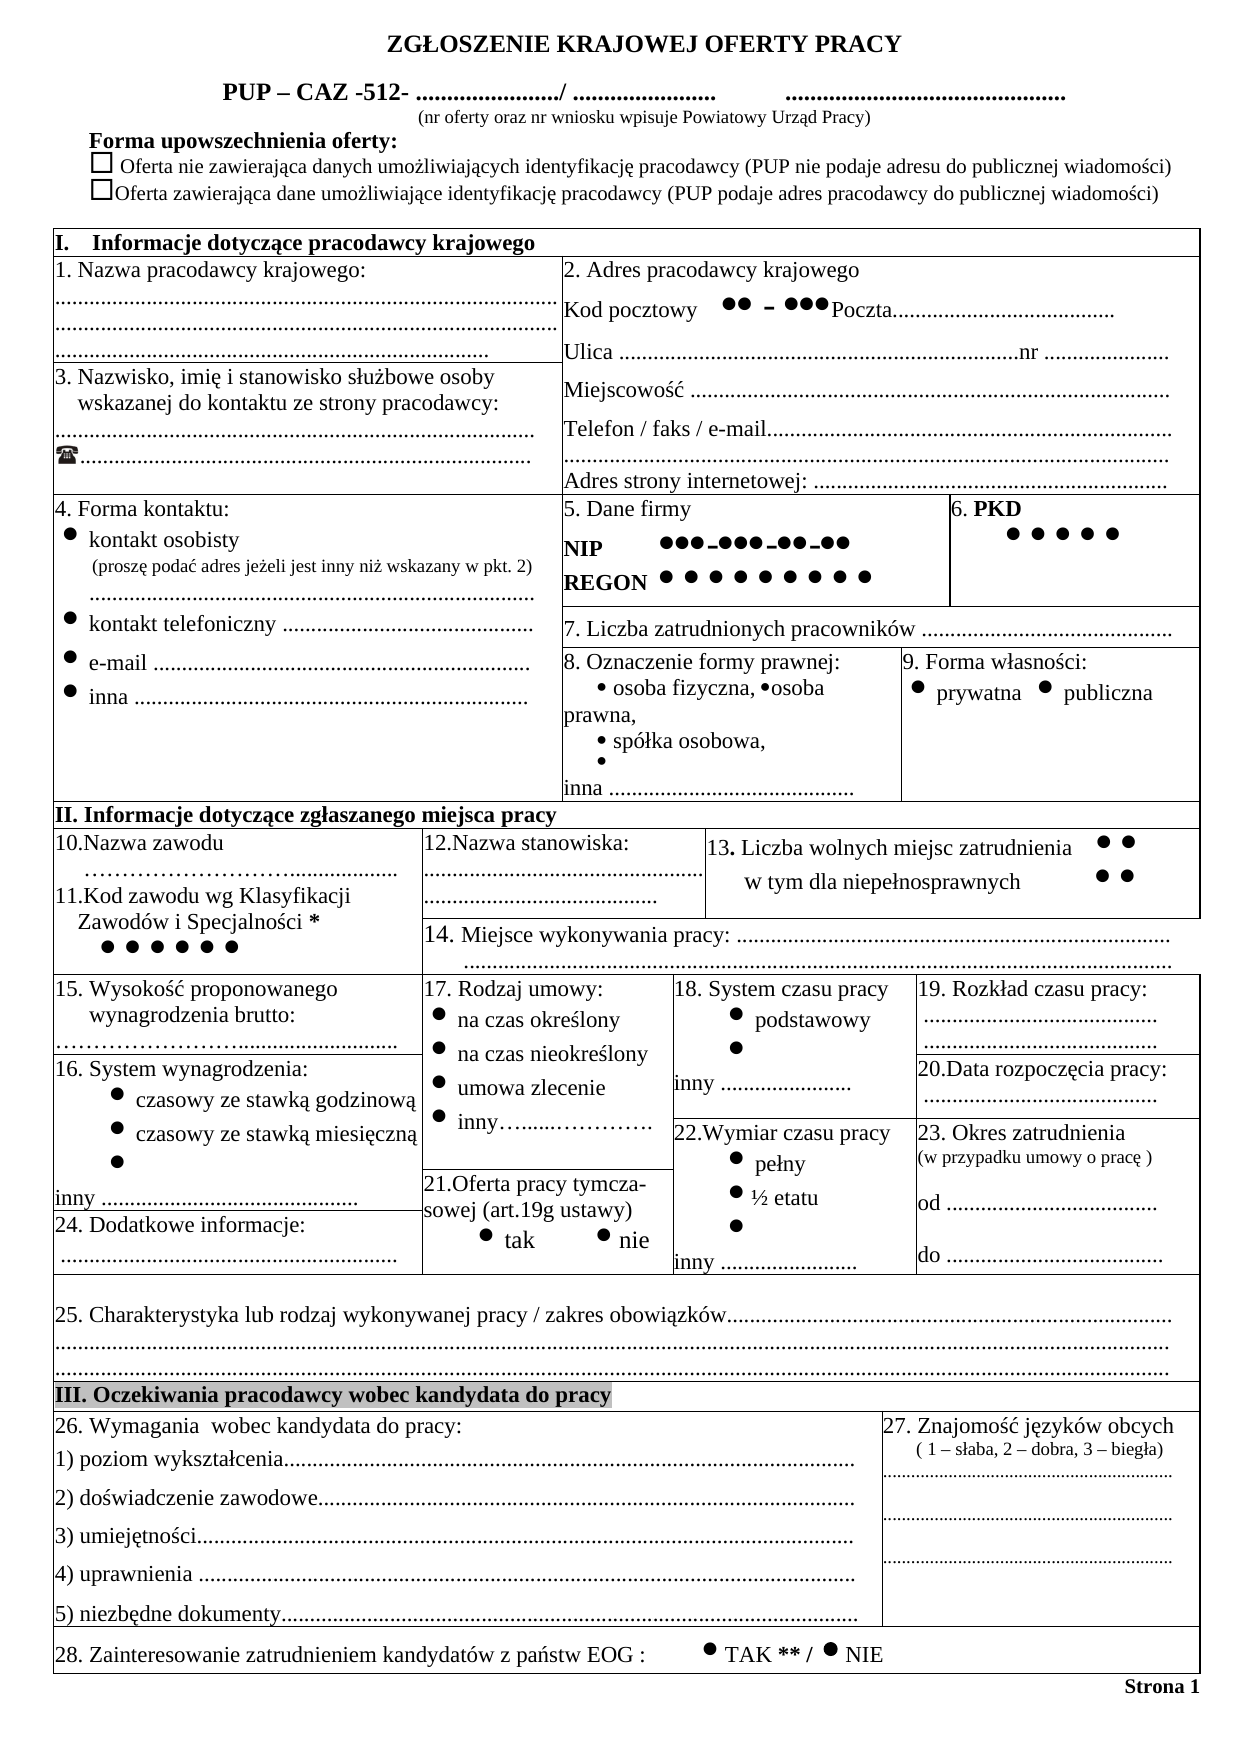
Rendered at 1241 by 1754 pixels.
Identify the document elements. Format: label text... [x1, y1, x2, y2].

table_cell 4. Forma kontaktu:  kontakt osobisty (proszę podać adres jeżeli jest inny niż wskazany w pkt. 2) ..............................................................................  kontakt telefoniczny ............................................  e-mail ..................................................................  inna ..................................................................... [54, 495, 562, 801]
table_cell 7. Liczba zatrudnionych pracowników ............................................ [563, 607, 1199, 647]
text Strona 1 [148, 1674, 1200, 1698]
table_cell 12.Nazwa stanowiska: .......................................................................................... [423, 829, 705, 918]
table_cell 15. Wysokość proponowanego wynagrodzenia brutto: ……………………............................ [54, 975, 422, 1054]
table_cell 14. Miejsce wykonywania pracy: ............................................................................ ............................................................................................................................ [423, 919, 1199, 974]
text Oferta zawierająca dane umożliwiające identyfikację pracodawcy (PUP podaje adres pracodawcy do publicznej wiadomości) [89, 180, 1200, 207]
table_cell 9. Forma własności:  prywatna  publiczna [902, 648, 1199, 801]
table_cell 6. PKD      [951, 495, 1199, 606]
table_cell 10.Nazwa zawodu ………………………................... 11.Kod zawodu wg Klasyfikacji Zawodów i Specjalności *       [54, 829, 422, 974]
text PUP – CAZ -512- ......................./ ....................... ............................................. [89, 77, 1200, 106]
table_cell 8. Oznaczenie formy prawnej:  osoba fizyczna, osoba prawna,  spółka osobowa,  inna ........................................... [563, 648, 901, 801]
table_cell 21.Oferta pracy tymcza- sowej (art.19g ustawy)  tak  nie [423, 1170, 673, 1274]
table_cell 25. Charakterystyka lub rodzaj wykonywanej pracy / zakres obowiązków.............................................................................. ................................................................................................................................................................................................... ................................................................................................................................................................................................... [54, 1275, 1199, 1381]
table_cell 24. Dodatkowe informacje: ........................................................... [54, 1211, 422, 1274]
table_cell 28. Zainteresowanie zatrudnieniem kandydatów z państw EOG :  TAK ** /  NIE ⁪ [54, 1627, 1199, 1673]
table_cell 26. Wymagania wobec kandydata do pracy: 1) poziom wykształcenia.................................................................................................... 2) doświadczenie zawodowe.............................................................................................. 3) umiejętności................................................................................................................... 4) uprawnienia ................................................................................................................... 5) niezbędne dokumenty..................................................................................................... [54, 1412, 882, 1626]
table_cell II. Informacje dotyczące zgłaszanego miejsca pracy [54, 802, 1199, 828]
table_cell 16. System wynagrodzenia:  czasowy ze stawką godzinową  czasowy ze stawką miesięczną  inny ............................................. [54, 1055, 422, 1210]
table_cell 5. Dane firmy NIP --- REGON          [563, 495, 949, 606]
table_cell 1. Nazwa pracodawcy krajowego: ............................................................................................................................................................................................................................................................ [54, 257, 562, 362]
table_header I. Informacje dotyczące pracodawcy krajowego [54, 229, 1199, 256]
table_cell 3. Nazwisko, imię i stanowisko służbowe osoby wskazanej do kontaktu ze strony pracodawcy: .................................................................................... ............................................................................... [54, 363, 562, 494]
table_cell 27. Znajomość języków obcych ( 1 – słaba, 2 – dobra, 3 – biegła) .............................................................. .............................................................. .............................................................. [883, 1412, 1199, 1626]
table_cell 22.Wymiar czasu pracy  pełny  ½ etatu  inny ........................ [674, 1119, 916, 1274]
text (nr oferty oraz nr wniosku wpisuje Powiatowy Urząd Pracy) [89, 106, 1200, 127]
table_cell III. Oczekiwania pracodawcy wobec kandydata do pracy [54, 1382, 1199, 1411]
table_cell 23. Okres zatrudnienia (w przypadku umowy o pracę ) od ..................................... do ...................................... [917, 1119, 1199, 1274]
text Forma upowszechnienia oferty: [89, 127, 1200, 153]
picture [54, 444, 80, 464]
table_cell 17. Rodzaj umowy:  na czas określony  na czas nieokreślony  umowa zlecenie  inny…......…………. [423, 975, 673, 1169]
table_cell 18. System czasu pracy  podstawowy  inny ....................... [674, 975, 916, 1118]
table_cell 2. Adres pracodawcy krajowego Kod pocztowy  - ⁪Poczta....................................... Ulica ......................................................................nr ...................... Miejscowość .................................................................................... Telefon / faks / e-mail....................................................................... .......................................................................................................... Adres strony internetowej: .............................................................. [563, 257, 1199, 494]
text Oferta nie zawierająca danych umożliwiających identyfikację pracodawcy (PUP nie podaje adresu do publicznej wiadomości) [89, 153, 1200, 180]
table_cell 20.Data rozpoczęcia pracy: ......................................... [917, 1055, 1199, 1118]
table_cell 13. Liczba wolnych miejsc zatrudnienia   w tym dla niepełnosprawnych   [706, 829, 1199, 918]
table_cell 19. Rozkład czasu pracy: ......................................... ......................................... [917, 975, 1199, 1054]
text ZGŁOSZENIE KRAJOWEJ OFERTY PRACY [89, 29, 1200, 57]
